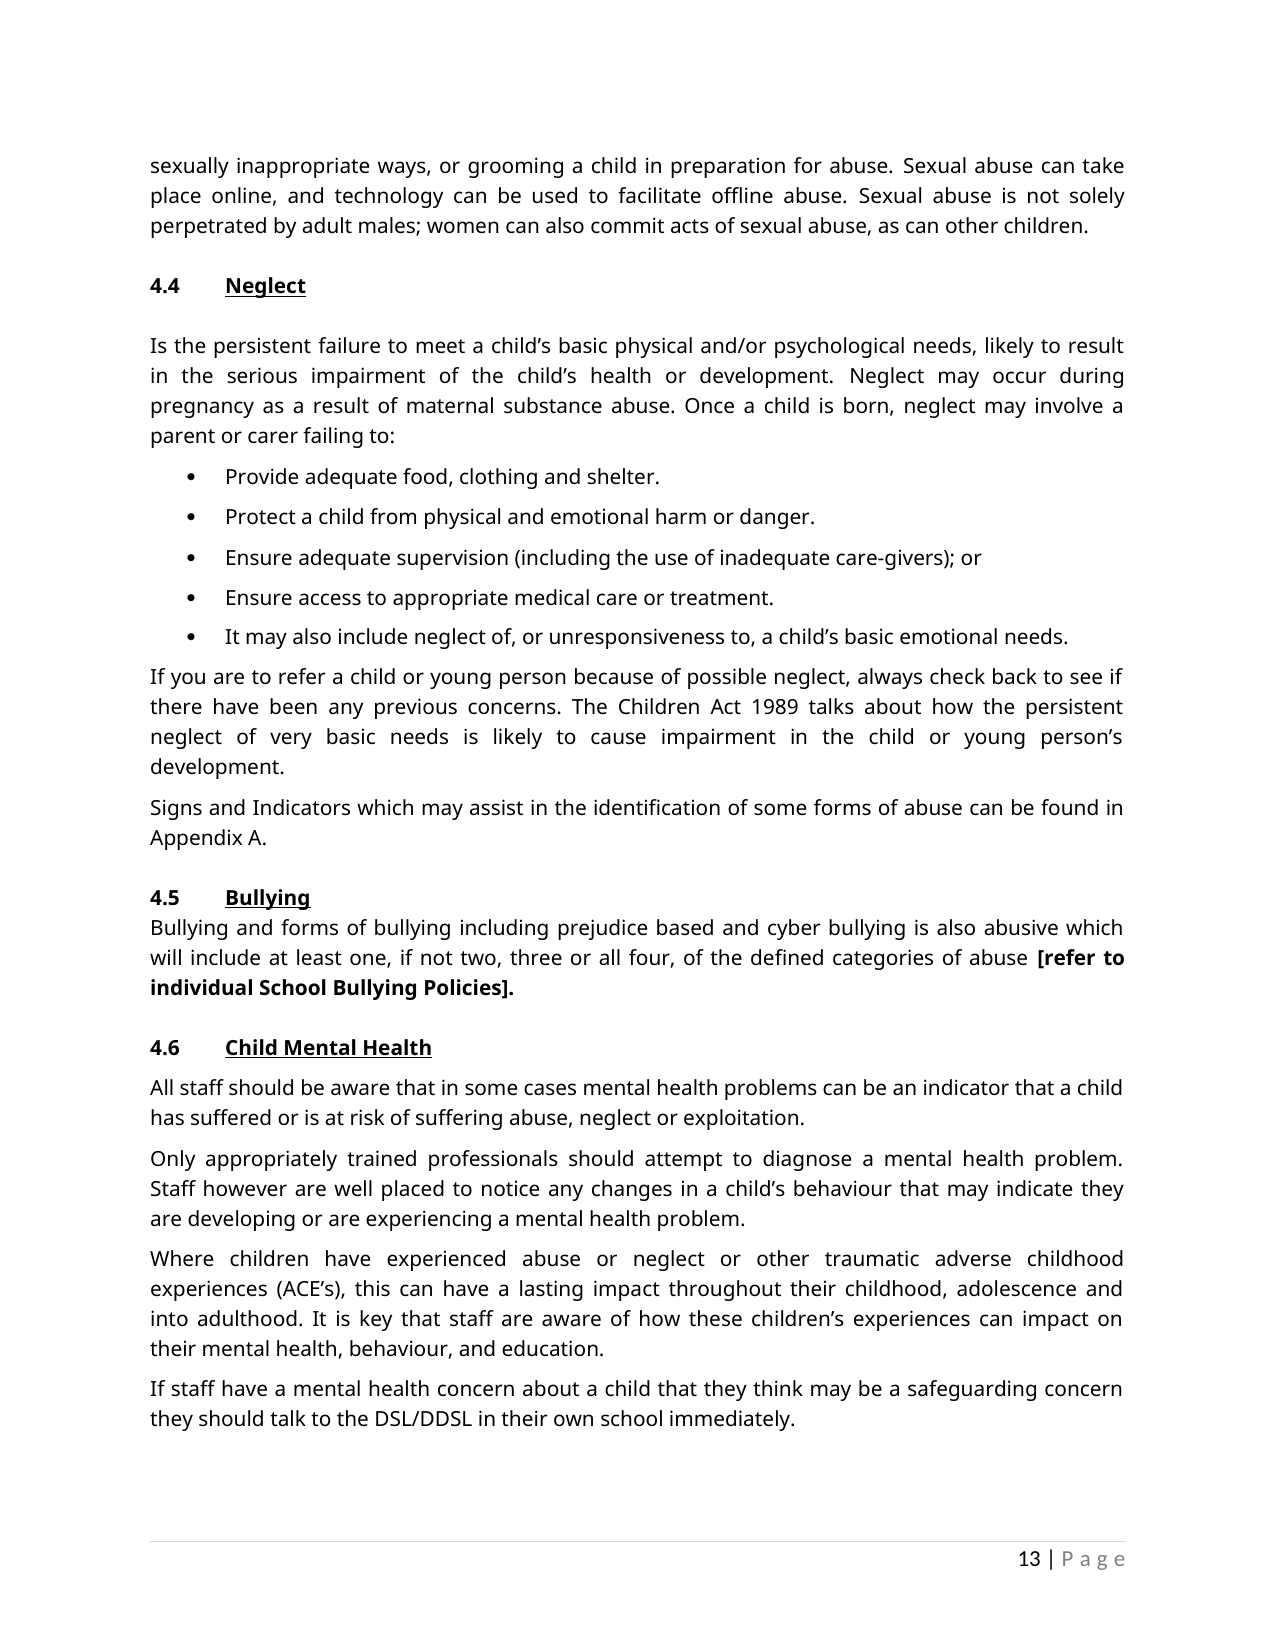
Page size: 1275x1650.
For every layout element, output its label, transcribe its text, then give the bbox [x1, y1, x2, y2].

text 4.6 Child Mental Health [150, 1031, 1125, 1061]
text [150, 150, 1125, 240]
text All staff should be aware that in some cases mental health problems can be an indicator that a child has suffered or is at risk of suffering abuse, neglect or exploitation. [150, 1072, 1125, 1132]
text Is the persistent failure to meet a child’s basic physical and/or psychological needs, likely to result in the serious impairment of the child’s health or development. Neglect may occur during pregnancy as a result of maternal substance abuse. Once a child is born, neglect may involve a parent or carer failing to: [150, 330, 1125, 450]
list Ensure access to appropriate medical care or treatment. [187, 582, 1125, 612]
text Only appropriately trained professionals should attempt to diagnose a mental health problem. Staff however are well placed to notice any changes in a child’s behaviour that may indicate they are developing or are experiencing a mental health problem. [150, 1142, 1125, 1232]
text 4.5 Bullying [150, 881, 1125, 911]
text Where children have experienced abuse or neglect or other traumatic adverse childhood experiences (ACE’s), this can have a lasting impact throughout their childhood, adolescence and into adulthood. It is key that staff are aware of how these children’s experiences can impact on their mental health, behaviour, and education. [150, 1243, 1125, 1363]
text 4.4 Neglect [150, 270, 1125, 300]
list It may also include neglect of, or unresponsiveness to, a child’s basic emotional needs. [187, 622, 1125, 651]
list Provide adequate food, clothing and shelter. [187, 460, 1125, 490]
text If staff have a mental health concern about a child that they think may be a safeguarding concern they should talk to the DSL/DDSL in their own school immediately. [150, 1373, 1125, 1433]
text If you are to refer a child or young person because of possible neglect, always check back to see if there have been any previous concerns. The Children Act 1989 talks about how the persistent neglect of very basic needs is likely to cause impairment in the child or young person’s development. [150, 661, 1125, 781]
text Signs and Indicators which may assist in the identification of some forms of abuse can be found in Appendix A. [150, 791, 1125, 851]
list Ensure adequate supervision (including the use of inadequate care-givers); or [187, 541, 1125, 571]
text Bullying and forms of bullying including prejudice based and cyber bullying is also abusive which will include at least one, if not two, three or all four, of the defined categories of abuse [refer to individual School Bullying Policies]. [150, 911, 1125, 1001]
list Protect a child from physical and emotional harm or danger. [187, 501, 1125, 531]
